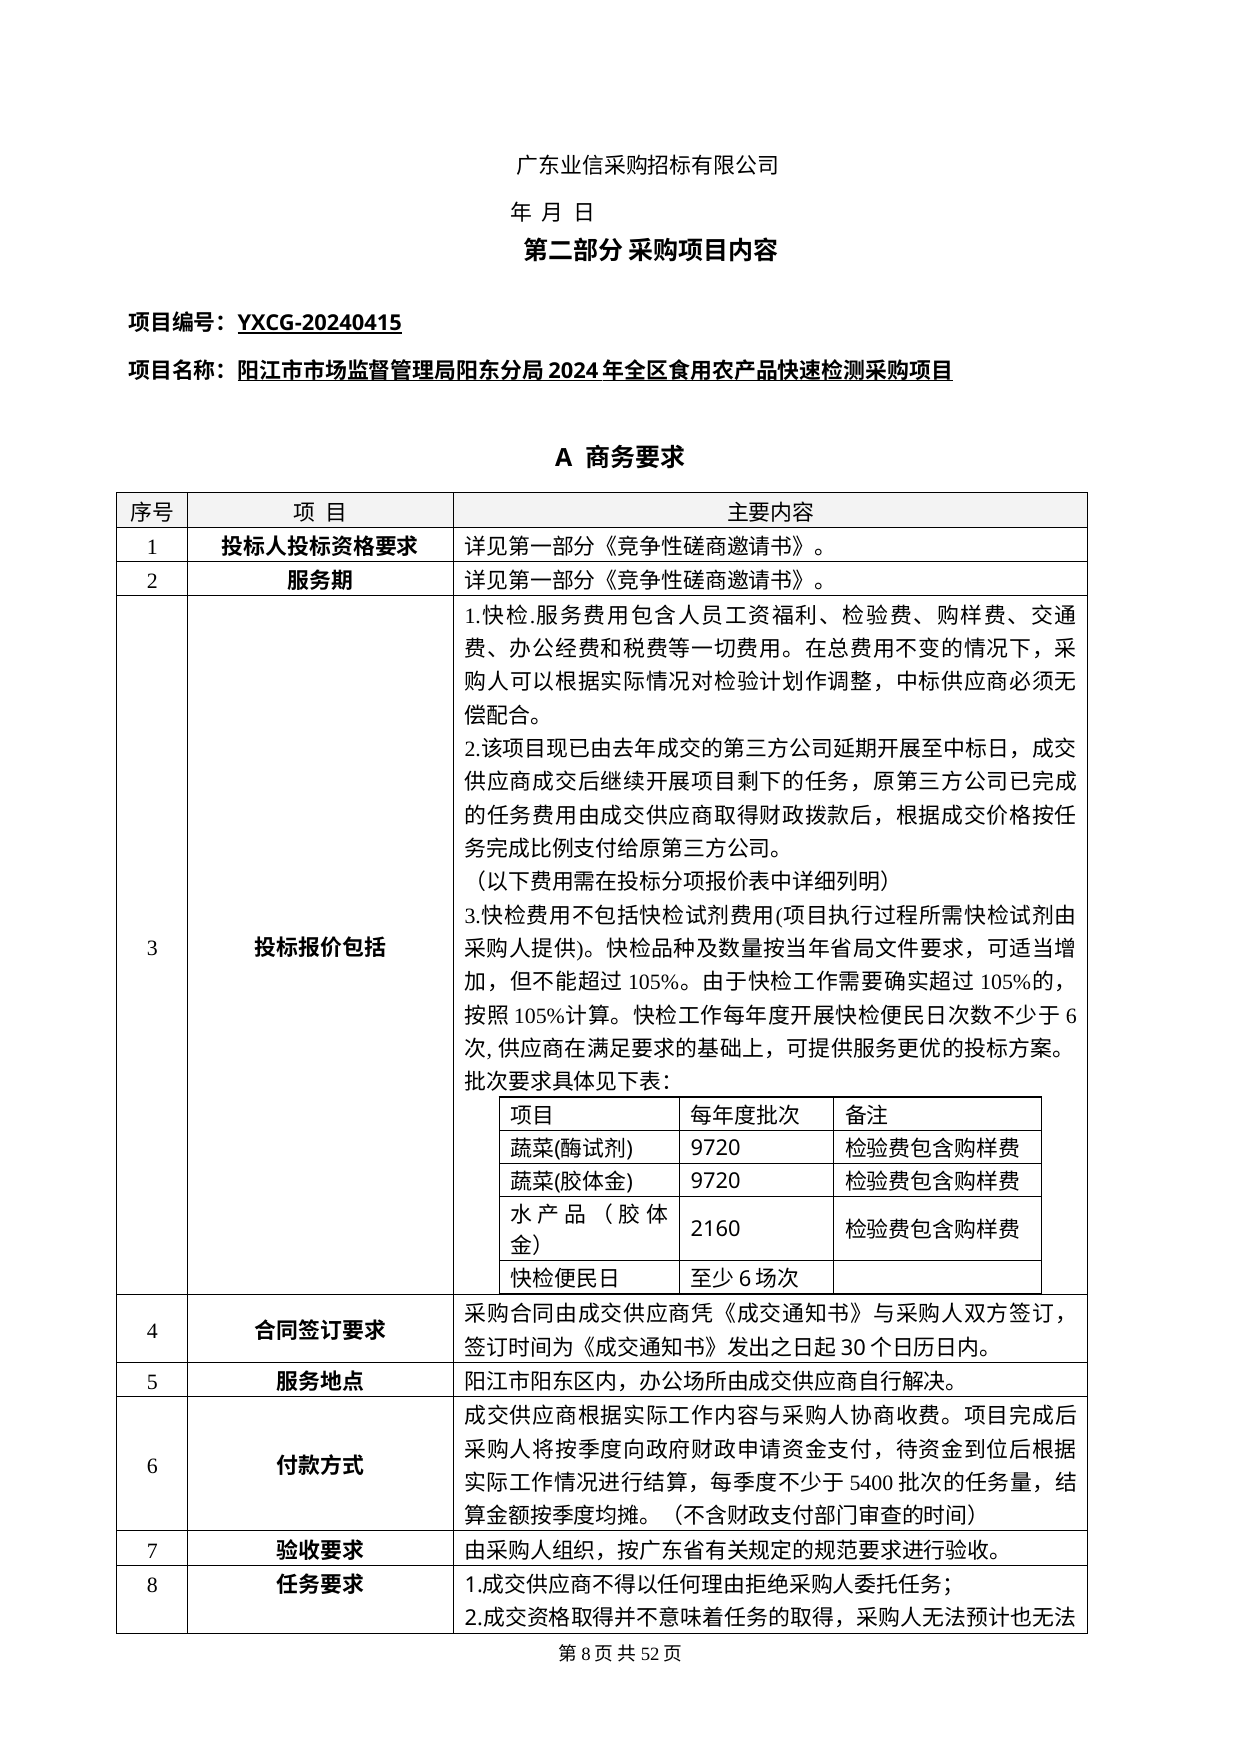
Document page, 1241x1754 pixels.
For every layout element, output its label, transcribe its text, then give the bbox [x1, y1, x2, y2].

table_cell 付款方式 [188, 1397, 453, 1530]
subtitle 第二部分 采购项目内容 [139, 227, 1112, 268]
text 广东业信采购招标有限公司 [139, 148, 1112, 179]
subtitle 项目编号：YXCG-20240415 [128, 305, 1112, 337]
table_cell 7 [117, 1531, 187, 1565]
table_cell 详见第一部分《竞争性磋商邀请书》。 [454, 562, 1087, 595]
table_cell 投标报价包括 [188, 596, 453, 1294]
table_header 主要内容 [454, 493, 1087, 527]
table_cell 详见第一部分《竞争性磋商邀请书》。 [454, 528, 1087, 561]
table_cell 由采购人组织，按广东省有关规定的规范要求进行验收。 [454, 1531, 1087, 1565]
table_cell 8 [117, 1566, 187, 1632]
table_cell 2 [117, 562, 187, 595]
table_cell 成交供应商根据实际工作内容与采购人协商收费。项目完成后采购人将按季度向政府财政申请资金支付，待资金到位后根据实际工作情况进行结算，每季度不少于5400批次的任务量，结算金额按季度均摊。（不含财政支付部门审查的时间） [454, 1397, 1087, 1530]
table_cell 服务期 [188, 562, 453, 595]
table_cell 验收要求 [188, 1531, 453, 1565]
table_cell 采购合同由成交供应商凭《成交通知书》与采购人双方签订，签订时间为《成交通知书》发出之日起30个日历日内。 [454, 1295, 1087, 1362]
table_cell 1 [117, 528, 187, 561]
table_cell 4 [117, 1295, 187, 1362]
table_cell 1.快检.服务费用包含人员工资福利、检验费、购样费、交通费、办公经费和税费等一切费用。在总费用不变的情况下，采购人可以根据实际情况对检验计划作调整，中标供应商必须无偿配合。 2.该项目现已由去年成交的第三方公司延期开展至中标日，成交供应商成交后继续开展项目剩下的任务，原第三方公司已完成的任务费用由成交供应商取得财政拨款后，根据成交价格按任务完成比例支付给原第三方公司。 （以下费用需在投标分项报价表中详细列明） 3.快检费用不包括快检试剂费用(项目执行过程所需快检试剂由采购人提供)。快检品种及数量按当年省局文件要求，可适当增加，但不能超过105%。由于快检工作需要确实超过105%的，按照105%计算。快检工作每年度开展快检便民日次数不少于6次, 供应商在满足要求的基础上，可提供服务更优的投标方案。批次要求具体见下表： [454, 596, 1087, 1294]
table_header 序号 [117, 493, 187, 527]
table_cell 服务地点 [188, 1363, 453, 1396]
table_cell 合同签订要求 [188, 1295, 453, 1362]
subtitle A 商务要求 [128, 438, 1112, 474]
table_cell 5 [117, 1363, 187, 1396]
table_cell 6 [117, 1397, 187, 1530]
table_cell 3 [117, 596, 187, 1294]
subtitle 项目名称：阳江市市场监督管理局阳东分局2024年全区食用农产品快速检测采购项目 [128, 353, 1112, 384]
table_header 项 目 [188, 493, 453, 527]
table_cell 任务要求 [188, 1566, 453, 1632]
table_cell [454, 1566, 1087, 1632]
table_cell 投标人投标资格要求 [188, 528, 453, 561]
table_cell 阳江市阳东区内，办公场所由成交供应商自行解决。 [454, 1363, 1087, 1396]
